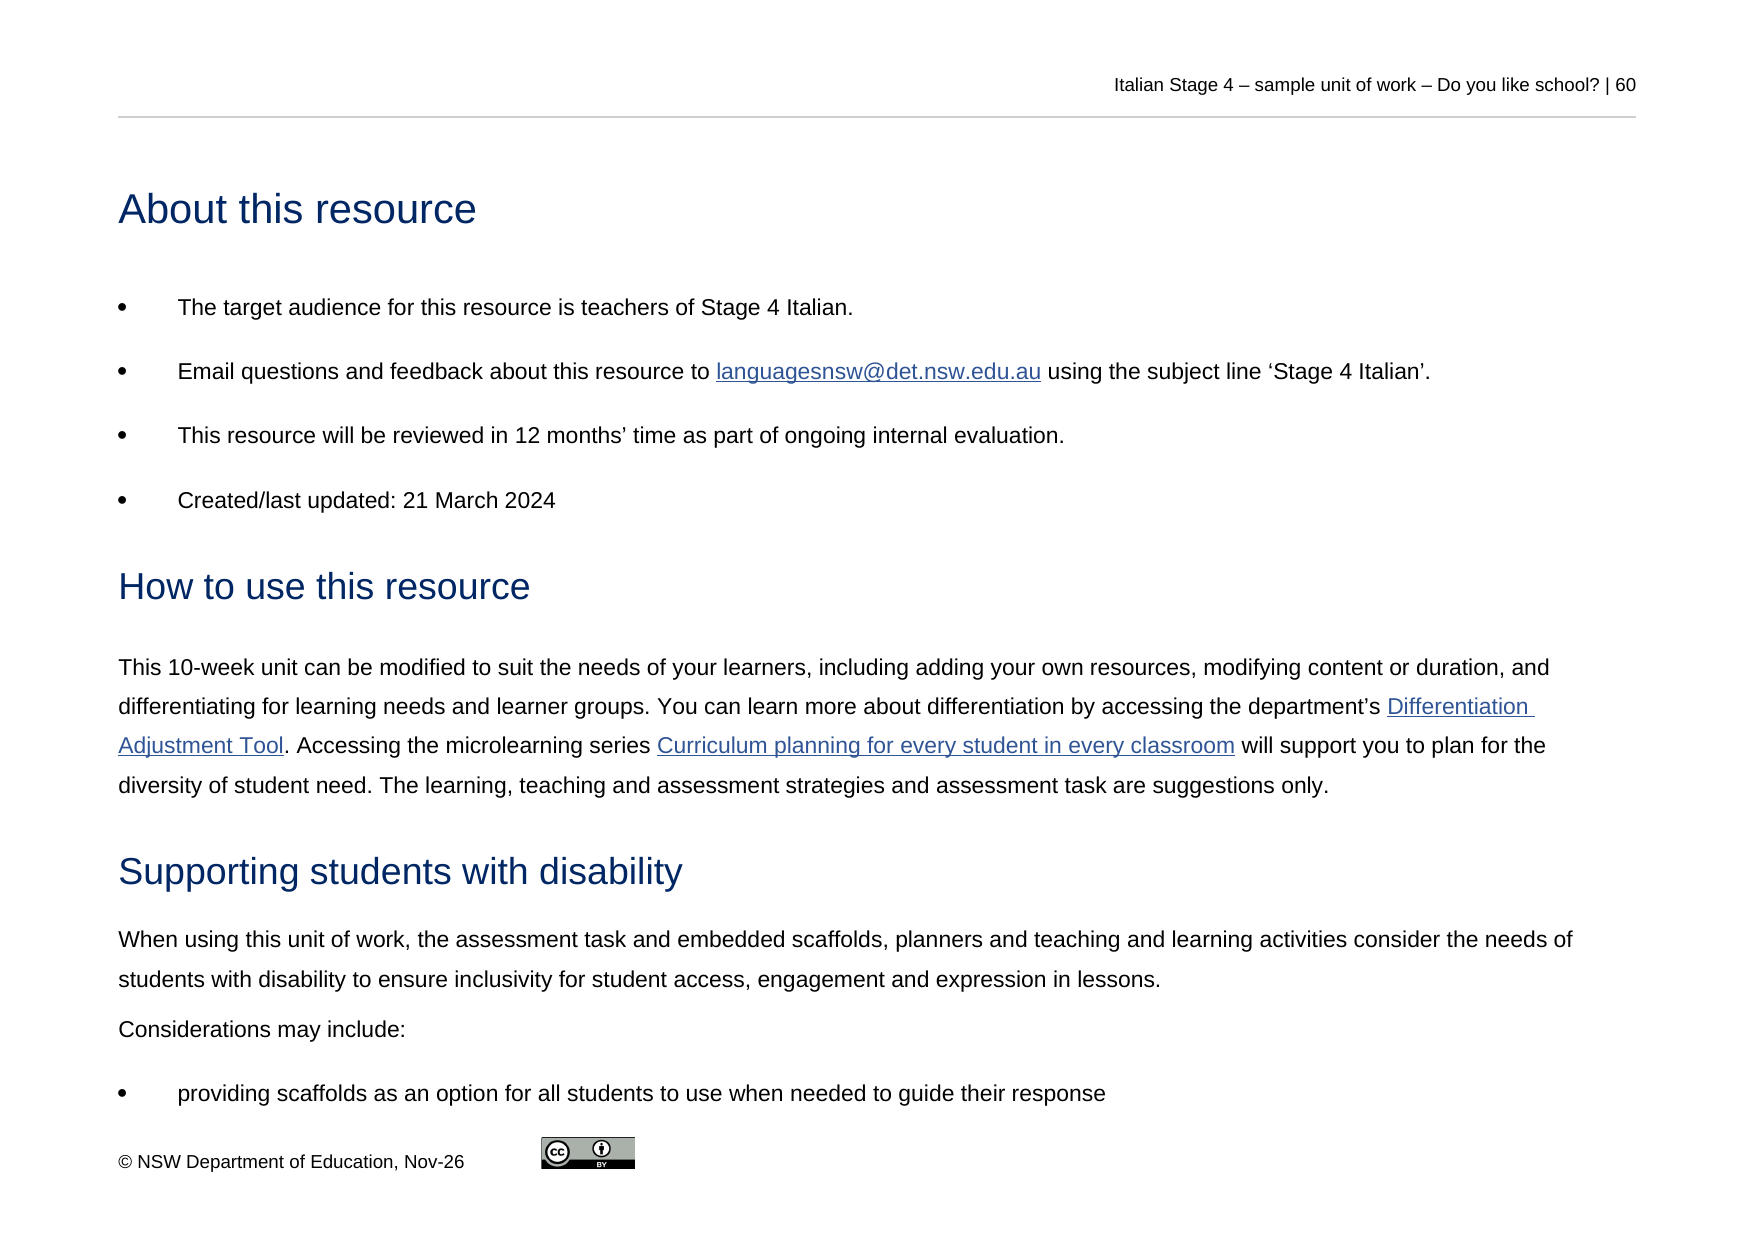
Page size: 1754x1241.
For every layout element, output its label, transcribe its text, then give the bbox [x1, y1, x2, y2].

text Considerations may include: [118, 1016, 1636, 1042]
list This resource will be reviewed in 12 months’ time as part of ongoing internal evaluation. [118, 422, 1636, 449]
text When using this unit of work, the assessment task and embedded scaffolds, planners and teaching and learning activities consider the needs of students with disability to ensure inclusivity for student access, engagement and expression in lessons. [118, 926, 1636, 992]
list providing scaffolds as an option for all students to use when needed to guide their response [118, 1080, 1636, 1106]
list Email questions and feedback about this resource to languagesnsw@det.nsw.edu.au using the subject line ‘Stage 4 Italian’. [118, 358, 1636, 384]
picture [541, 1137, 635, 1169]
subtitle How to use this resource [118, 564, 1636, 607]
text This 10-week unit can be modified to suit the needs of your learners, including adding your own resources, modifying content or duration, and differentiating for learning needs and learner groups. You can learn more about differentiation by accessing the department’s Differentiation Adjustment Tool. Accessing the microlearning series Curriculum planning for every student in every classroom will support you to plan for the diversity of student need. The learning, teaching and assessment strategies and assessment task are suggestions only. [118, 653, 1636, 798]
list The target audience for this resource is teachers of Stage 4 Italian. [118, 293, 1636, 320]
subtitle About this resource [118, 184, 1636, 232]
subtitle Supporting students with disability [118, 849, 1636, 892]
list Created/last updated: 21 March 2024 [118, 487, 1636, 513]
